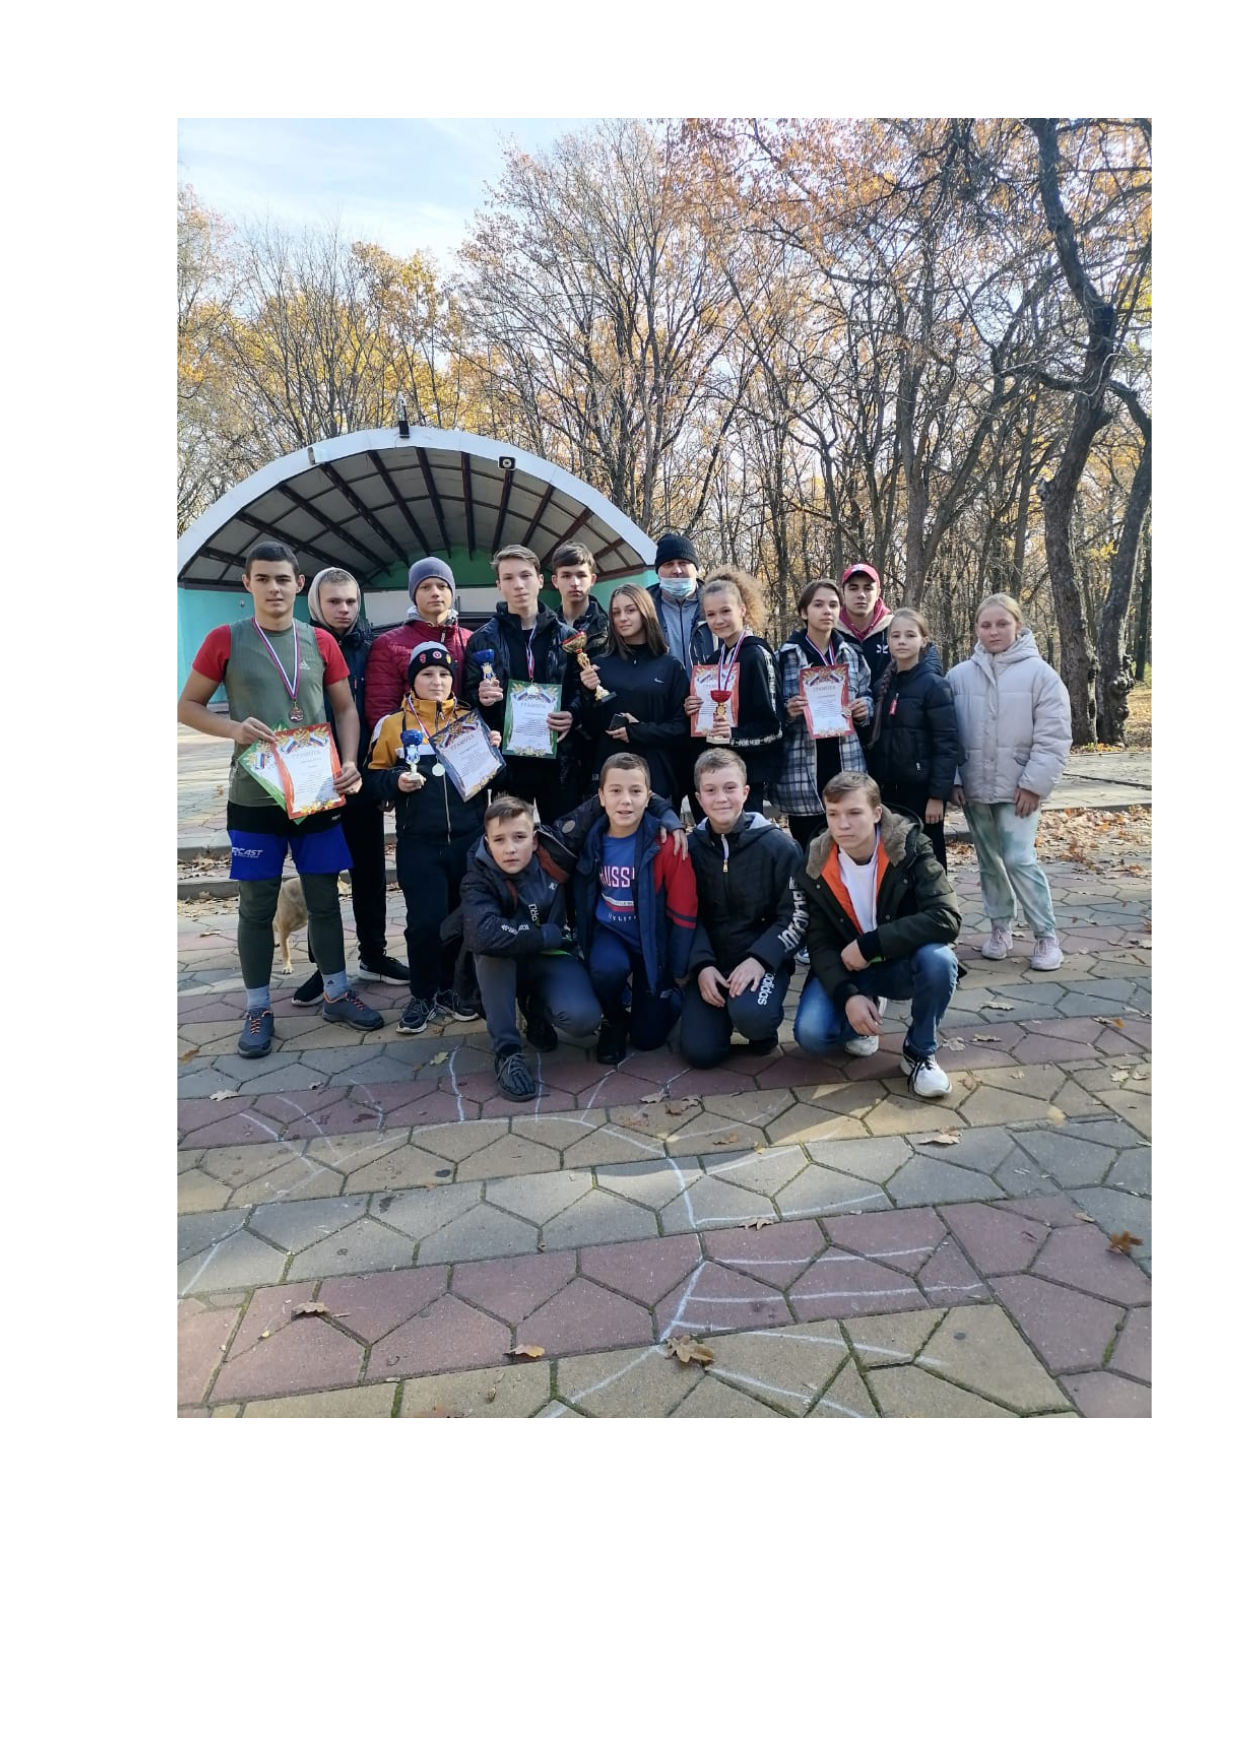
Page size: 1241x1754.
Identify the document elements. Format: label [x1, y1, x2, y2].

picture [177, 118, 1152, 1418]
